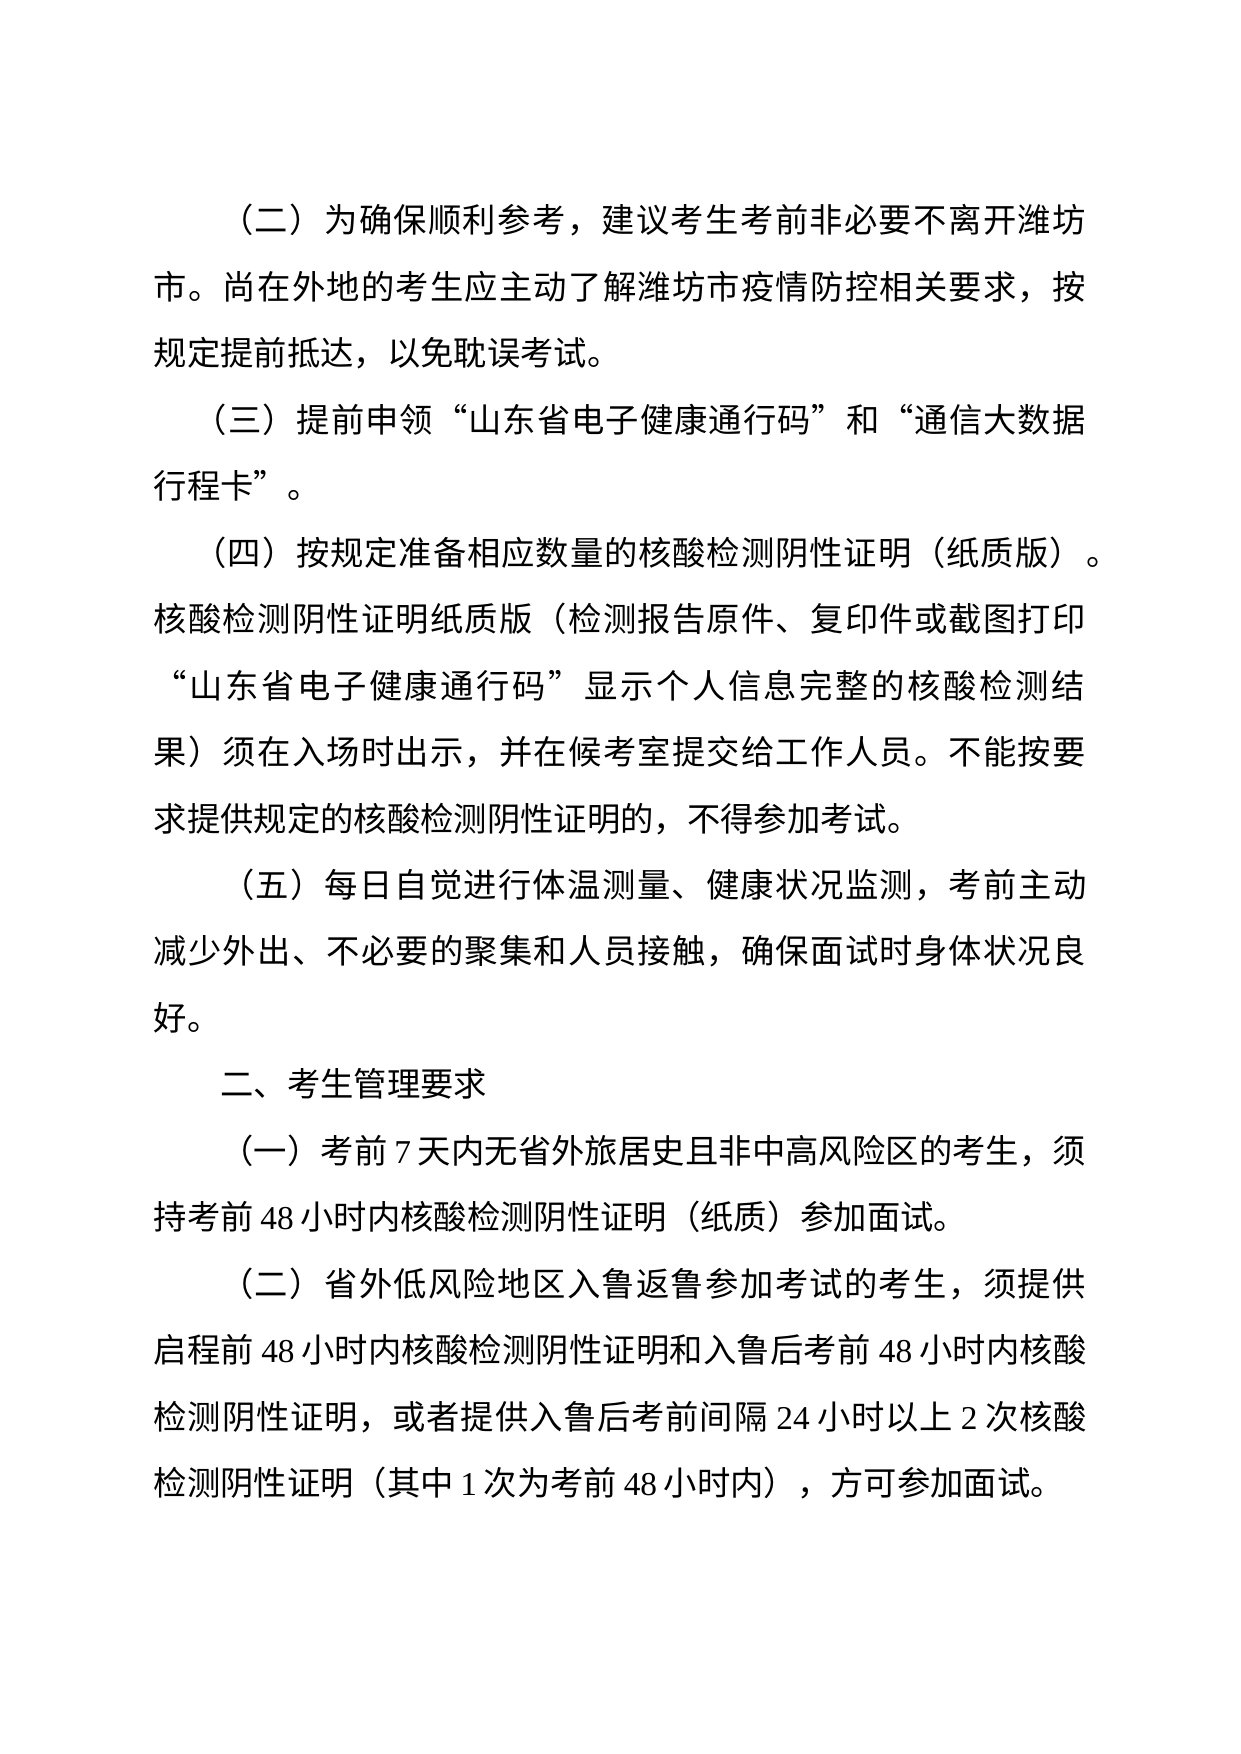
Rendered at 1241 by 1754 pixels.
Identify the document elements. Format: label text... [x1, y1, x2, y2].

text （三）提前申领“山东省电子健康通行码”和“通信大数据行程卡”。 [153, 384, 1087, 517]
text （二）为确保顺利参考，建议考生考前非必要不离开潍坊市。尚在外地的考生应主动了解潍坊市疫情防控相关要求，按规定提前抵达，以免耽误考试。 [153, 185, 1087, 384]
text （五）每日自觉进行体温测量、健康状况监测，考前主动减少外出、不必要的聚集和人员接触，确保面试时身体状况良好。 [153, 850, 1087, 1049]
text （一）考前7天内无省外旅居史且非中高风险区的考生，须持考前48小时内核酸检测阴性证明（纸质）参加面试。 [153, 1116, 1087, 1248]
text （二）省外低风险地区入鲁返鲁参加考试的考生，须提供启程前48小时内核酸检测阴性证明和入鲁后考前48小时内核酸检测阴性证明，或者提供入鲁后考前间隔24小时以上2次核酸检测阴性证明（其中1次为考前48小时内），方可参加面试。 [153, 1248, 1087, 1514]
text 二、考生管理要求 [153, 1049, 1087, 1116]
text （四）按规定准备相应数量的核酸检测阴性证明（纸质版）。核酸检测阴性证明纸质版（检测报告原件、复印件或截图打印“山东省电子健康通行码”显示个人信息完整的核酸检测结果）须在入场时出示，并在候考室提交给工作人员。不能按要求提供规定的核酸检测阴性证明的，不得参加考试。 [153, 517, 1087, 850]
